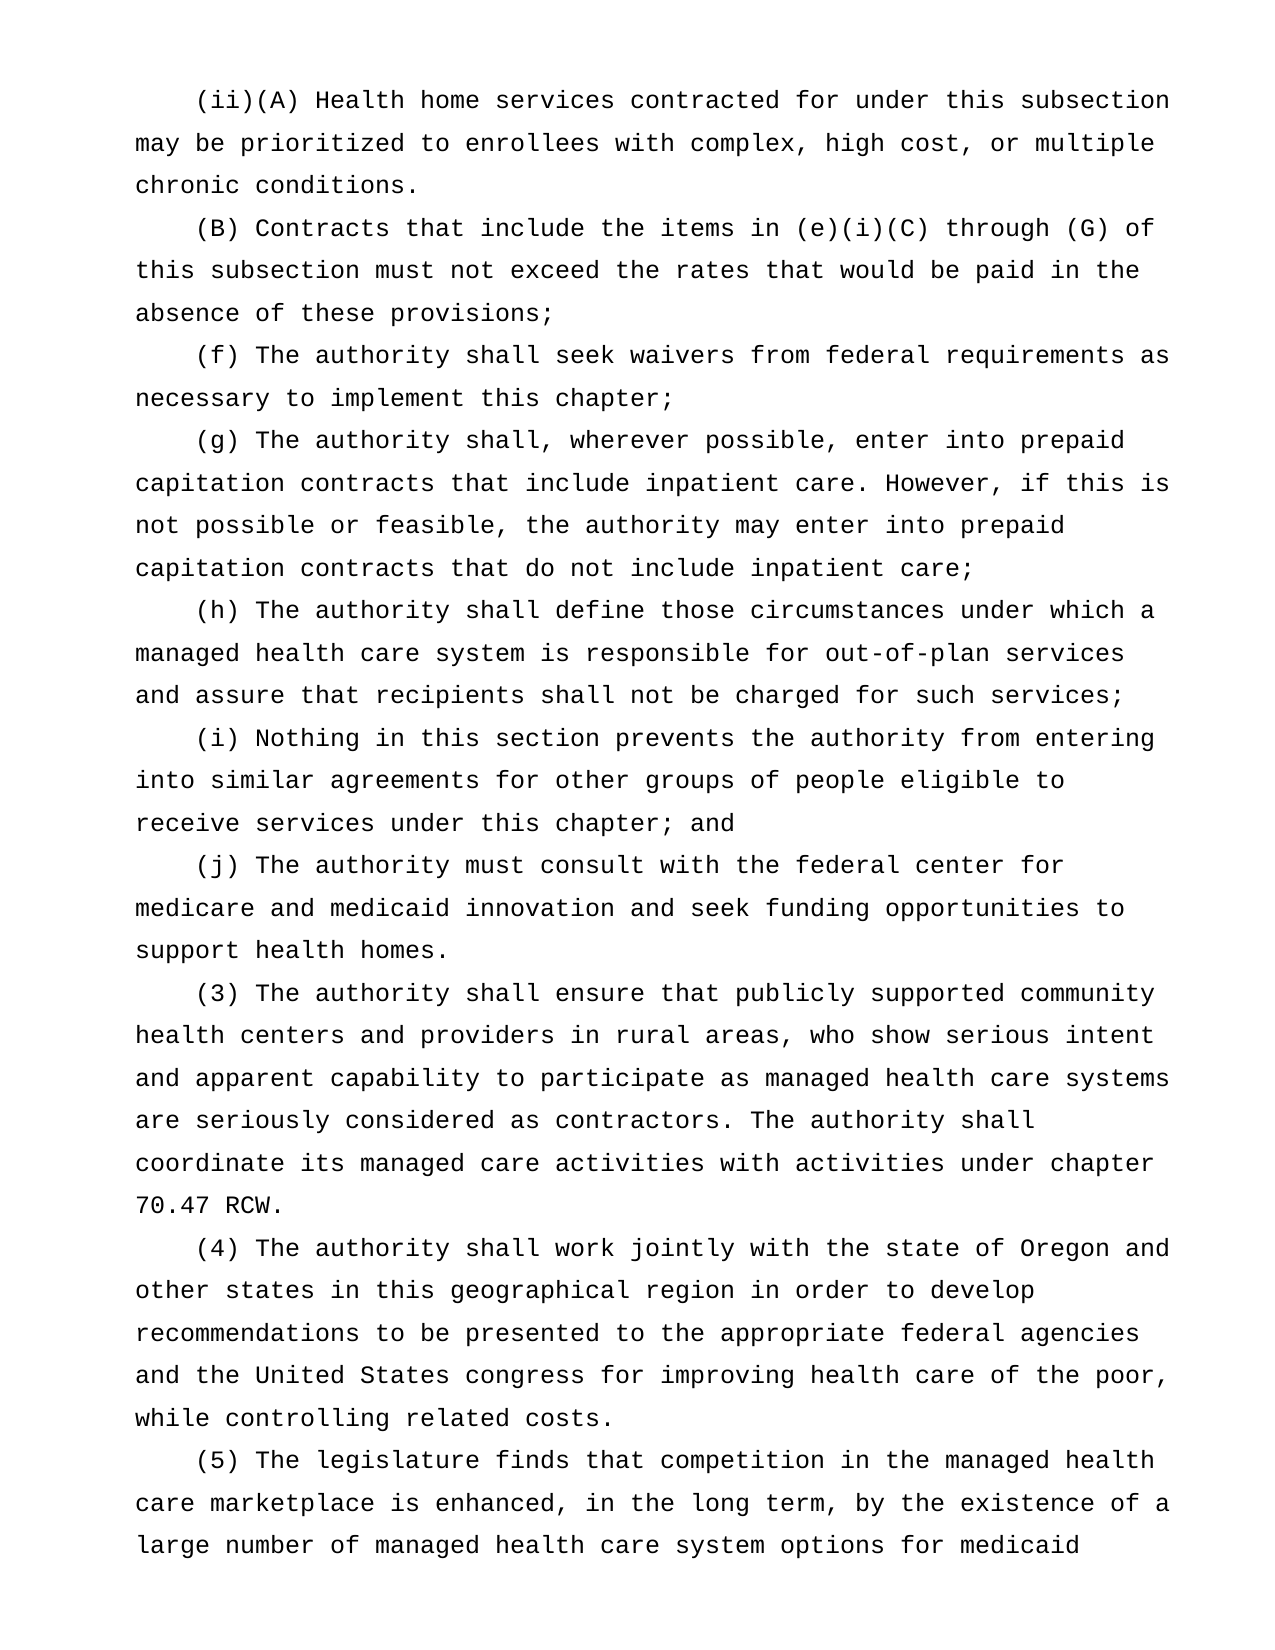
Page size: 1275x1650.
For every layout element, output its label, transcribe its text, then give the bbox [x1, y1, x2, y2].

text (ii)(A) Health home services contracted for under this subsection may be prioritized to enrollees with complex, high cost, or multiple chronic conditions. [135, 75, 1170, 202]
text (B) Contracts that include the items in (e)(i)(C) through (G) of this subsection must not exceed the rates that would be paid in the absence of these provisions; [135, 202, 1170, 330]
text (j) The authority must consult with the federal center for medicare and medicaid innovation and seek funding opportunities to support health homes. [135, 840, 1170, 967]
text (h) The authority shall define those circumstances under which a managed health care system is responsible for out-of-plan services and assure that recipients shall not be charged for such services; [135, 585, 1170, 712]
text (3) The authority shall ensure that publicly supported community health centers and providers in rural areas, who show serious intent and apparent capability to participate as managed health care systems are seriously considered as contractors. The authority shall coordinate its managed care activities with activities under chapter 70.47 RCW. [135, 967, 1170, 1222]
text (i) Nothing in this section prevents the authority from entering into similar agreements for other groups of people eligible to receive services under this chapter; and [135, 712, 1170, 840]
text (g) The authority shall, wherever possible, enter into prepaid capitation contracts that include inpatient care. However, if this is not possible or feasible, the authority may enter into prepaid capitation contracts that do not include inpatient care; [135, 415, 1170, 585]
text (4) The authority shall work jointly with the state of Oregon and other states in this geographical region in order to develop recommendations to be presented to the appropriate federal agencies and the United States congress for improving health care of the poor, while controlling related costs. [135, 1222, 1170, 1435]
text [135, 1435, 1170, 1562]
text (f) The authority shall seek waivers from federal requirements as necessary to implement this chapter; [135, 330, 1170, 415]
